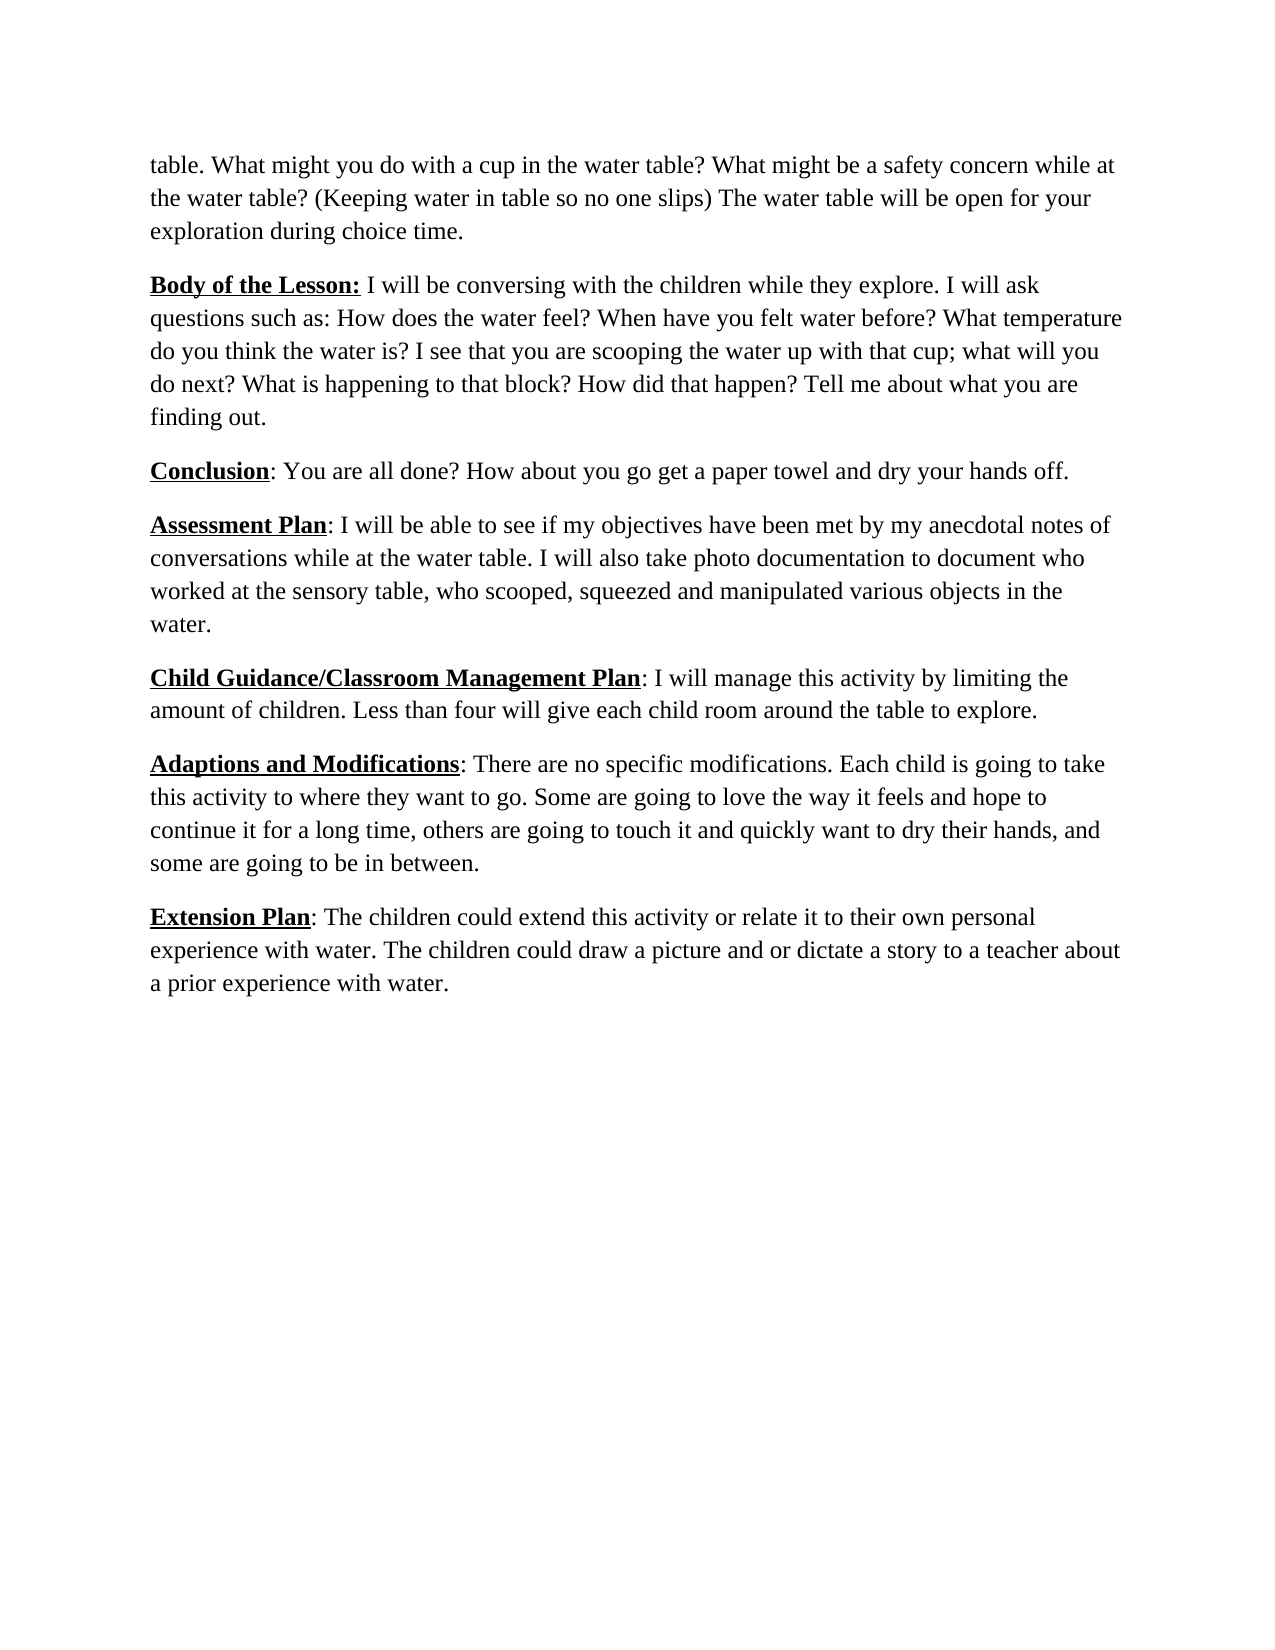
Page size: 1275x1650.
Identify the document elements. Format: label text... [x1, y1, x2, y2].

text Conclusion: You are all done? How about you go get a paper towel and dry your hands off. [150, 456, 1125, 484]
text Assessment Plan: I will be able to see if my objectives have been met by my anecdotal notes of conversations while at the water table. I will also take photo documentation to document who worked at the sensory table, who scooped, squeezed and manipulated various objects in the water. [150, 510, 1125, 637]
text Child Guidance/Classroom Management Plan: I will manage this activity by limiting the amount of children. Less than four will give each child room around the table to explore. [150, 663, 1125, 724]
text Body of the Lesson: I will be conversing with the children while they explore. I will ask questions such as: How does the water feel? When have you felt water before? What temperature do you think the water is? I see that you are scooping the water up with that cup; what will you do next? What is happening to that block? How did that happen? Tell me about what you are finding out. [150, 270, 1125, 431]
text Adaptions and Modifications: There are no specific modifications. Each child is going to take this activity to where they want to go. Some are going to love the way it feels and hope to continue it for a long time, others are going to touch it and quickly want to dry their hands, and some are going to be in between. [150, 749, 1125, 877]
text Extension Plan: The children could extend this activity or relate it to their own personal experience with water. The children could draw a picture and or dictate a story to a teacher about a prior experience with water. [150, 902, 1125, 997]
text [150, 150, 1125, 245]
